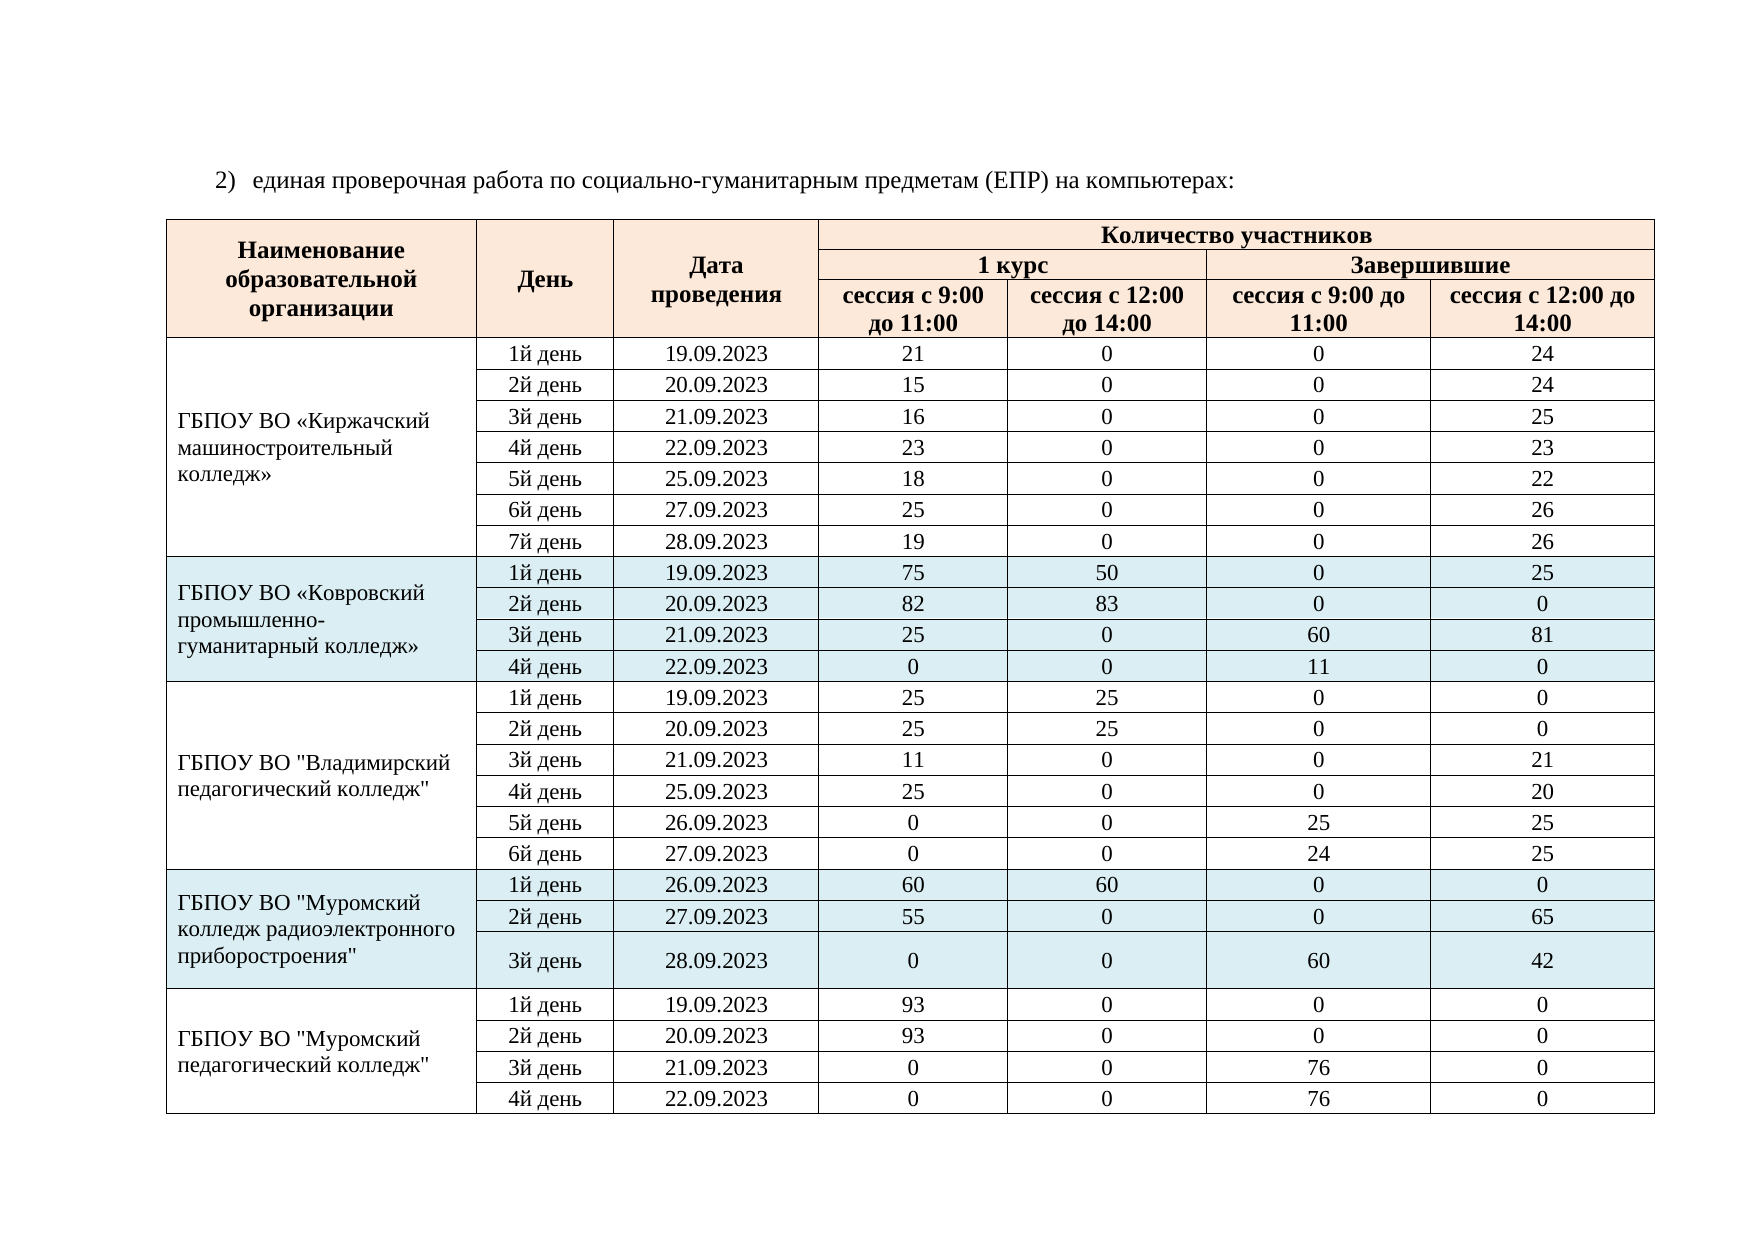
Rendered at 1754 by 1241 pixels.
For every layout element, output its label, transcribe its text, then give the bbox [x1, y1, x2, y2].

table_cell 0 [1207, 401, 1430, 431]
table_cell 5й день [477, 807, 613, 837]
table_cell 19.09.2023 [614, 682, 818, 712]
table_cell 0 [1431, 651, 1654, 681]
table_cell 25 [819, 776, 1007, 806]
table_cell 27.09.2023 [614, 901, 818, 931]
table_cell 0 [1008, 1083, 1206, 1113]
table_cell 0 [1207, 370, 1430, 400]
table_cell 93 [819, 989, 1007, 1019]
table_cell 0 [819, 932, 1007, 988]
table_cell Завершившие [1207, 250, 1654, 279]
table_cell 0 [1431, 1083, 1654, 1113]
table_cell ГБПОУ ВО «Ковровский промышленно-гуманитарный колледж» [167, 557, 476, 681]
table_cell 25 [1431, 838, 1654, 868]
table_cell 20.09.2023 [614, 370, 818, 400]
table_cell 0 [1008, 463, 1206, 493]
table_cell 0 [1207, 495, 1430, 525]
table_cell 65 [1431, 901, 1654, 931]
table_cell ГБПОУ ВО "Муромский педагогический колледж" [167, 989, 476, 1113]
table_cell 22.09.2023 [614, 651, 818, 681]
table_cell 26.09.2023 [614, 807, 818, 837]
table_cell 2й день [477, 1021, 613, 1051]
table_cell 0 [1008, 651, 1206, 681]
table_cell 0 [1008, 807, 1206, 837]
table_cell 6й день [477, 838, 613, 868]
table_cell 0 [1207, 338, 1430, 368]
table_cell 0 [819, 651, 1007, 681]
table_cell 0 [1431, 870, 1654, 900]
table_cell 18 [819, 463, 1007, 493]
table_cell 21.09.2023 [614, 745, 818, 775]
table_cell 28.09.2023 [614, 526, 818, 556]
table_cell 21.09.2023 [614, 401, 818, 431]
table_cell 0 [1008, 620, 1206, 650]
table_cell 11 [1207, 651, 1430, 681]
table_cell 0 [1431, 713, 1654, 743]
table_cell 15 [819, 370, 1007, 400]
table_cell 25.09.2023 [614, 776, 818, 806]
table_cell 0 [1431, 989, 1654, 1019]
table_cell 3й день [477, 620, 613, 650]
table_header Наименование образовательной организации [167, 220, 476, 337]
table_cell 0 [1008, 1021, 1206, 1051]
table_cell 3й день [477, 745, 613, 775]
table_cell 0 [1207, 432, 1430, 462]
table_cell 4й день [477, 651, 613, 681]
table_cell 2й день [477, 713, 613, 743]
table_cell 81 [1431, 620, 1654, 650]
table_cell 20.09.2023 [614, 588, 818, 618]
table_cell 1й день [477, 682, 613, 712]
table_cell 20 [1431, 776, 1654, 806]
table_cell 0 [819, 838, 1007, 868]
table_cell 76 [1207, 1052, 1430, 1082]
table_cell 0 [1207, 989, 1430, 1019]
table_cell 0 [1431, 1052, 1654, 1082]
table_cell 3й день [477, 401, 613, 431]
table_cell 0 [1207, 463, 1430, 493]
table_cell 0 [1207, 870, 1430, 900]
table_cell 0 [819, 1083, 1007, 1113]
table_cell 21 [1431, 745, 1654, 775]
table_cell 1й день [477, 870, 613, 900]
table_cell 0 [1207, 745, 1430, 775]
table_cell 0 [1008, 838, 1206, 868]
table_cell ГБПОУ ВО "Муромский колледж радиоэлектронного приборостроения" [167, 870, 476, 988]
table_cell 25.09.2023 [614, 463, 818, 493]
table_cell 25 [819, 495, 1007, 525]
table_cell 0 [1207, 588, 1430, 618]
table_cell 55 [819, 901, 1007, 931]
table_cell 1й день [477, 338, 613, 368]
table_cell 0 [1008, 401, 1206, 431]
table_cell 0 [1207, 713, 1430, 743]
table_cell 26.09.2023 [614, 870, 818, 900]
table_header День [477, 220, 613, 337]
table_cell ГБПОУ ВО "Владимирский педагогический колледж" [167, 682, 476, 868]
table_cell сессия с 12:00 до 14:00 [1431, 280, 1654, 337]
table_cell 23 [1431, 432, 1654, 462]
table_cell 0 [1207, 901, 1430, 931]
table_cell 0 [1431, 1021, 1654, 1051]
table_cell 24 [1431, 370, 1654, 400]
table_cell 25 [1008, 682, 1206, 712]
table_cell 6й день [477, 495, 613, 525]
table_cell ГБПОУ ВО «Киржачский машиностроительный колледж» [167, 338, 476, 556]
table_cell 0 [1008, 745, 1206, 775]
table_cell 1 курс [819, 250, 1206, 279]
table_cell 22 [1431, 463, 1654, 493]
table_cell 0 [1008, 901, 1206, 931]
table_cell 0 [1008, 495, 1206, 525]
table_cell 21 [819, 338, 1007, 368]
table_cell 22.09.2023 [614, 1083, 818, 1113]
table_header Дата проведения [614, 220, 818, 337]
table_cell 76 [1207, 1083, 1430, 1113]
table_cell 28.09.2023 [614, 932, 818, 988]
table_cell 93 [819, 1021, 1007, 1051]
table_cell 25 [819, 713, 1007, 743]
table_cell 25 [1431, 807, 1654, 837]
table_cell 16 [819, 401, 1007, 431]
table_cell 0 [1207, 557, 1430, 587]
table_cell 19 [819, 526, 1007, 556]
table_cell 24 [1431, 338, 1654, 368]
table_cell 21.09.2023 [614, 620, 818, 650]
table_cell 2й день [477, 588, 613, 618]
table_cell 4й день [477, 776, 613, 806]
table_cell 83 [1008, 588, 1206, 618]
table_cell 42 [1431, 932, 1654, 988]
table_cell 0 [1008, 776, 1206, 806]
table_cell 1й день [477, 989, 613, 1019]
table_cell 0 [1008, 526, 1206, 556]
table_cell 25 [819, 620, 1007, 650]
table_cell 60 [819, 870, 1007, 900]
table_cell 27.09.2023 [614, 838, 818, 868]
table_cell сессия с 9:00 до 11:00 [1207, 280, 1430, 337]
table_cell 21.09.2023 [614, 1052, 818, 1082]
table_cell 25 [1431, 401, 1654, 431]
table_cell 26 [1431, 495, 1654, 525]
table_cell 0 [1008, 370, 1206, 400]
table_cell 0 [1008, 932, 1206, 988]
table_cell 5й день [477, 463, 613, 493]
table_cell 7й день [477, 526, 613, 556]
table_cell 20.09.2023 [614, 1021, 818, 1051]
table_cell 23 [819, 432, 1007, 462]
table_cell 25 [1008, 713, 1206, 743]
table_cell 11 [819, 745, 1007, 775]
table_cell сессия с 9:00 до 11:00 [819, 280, 1007, 337]
table_cell 22.09.2023 [614, 432, 818, 462]
table_cell 3й день [477, 1052, 613, 1082]
table_cell 19.09.2023 [614, 557, 818, 587]
table_cell 0 [1008, 432, 1206, 462]
table_cell 0 [1431, 588, 1654, 618]
table_cell 0 [819, 1052, 1007, 1082]
table_cell 2й день [477, 370, 613, 400]
table_cell 0 [1008, 1052, 1206, 1082]
table_cell 0 [819, 807, 1007, 837]
table_cell 0 [1207, 776, 1430, 806]
table_cell 27.09.2023 [614, 495, 818, 525]
table_cell сессия с 12:00 до 14:00 [1008, 280, 1206, 337]
table_cell 4й день [477, 1083, 613, 1113]
table_cell 26 [1431, 526, 1654, 556]
table_cell 19.09.2023 [614, 989, 818, 1019]
table_cell 24 [1207, 838, 1430, 868]
table_cell 3й день [477, 932, 613, 988]
table_cell 25 [1431, 557, 1654, 587]
table_cell 0 [1431, 682, 1654, 712]
list единая проверочная работа по социально-гуманитарным предметам (ЕПР) на компьютерах: [215, 165, 1665, 194]
table_cell 60 [1207, 932, 1430, 988]
table_cell 50 [1008, 557, 1206, 587]
table_cell 20.09.2023 [614, 713, 818, 743]
table_cell 75 [819, 557, 1007, 587]
table_cell 0 [1207, 682, 1430, 712]
table_cell 60 [1207, 620, 1430, 650]
table_cell 0 [1207, 526, 1430, 556]
table_cell 25 [819, 682, 1007, 712]
table_cell 0 [1008, 338, 1206, 368]
table_cell 2й день [477, 901, 613, 931]
table_cell 4й день [477, 432, 613, 462]
table_cell 1й день [477, 557, 613, 587]
table_cell 0 [1008, 989, 1206, 1019]
table_cell 60 [1008, 870, 1206, 900]
table_header Количество участников [819, 220, 1654, 249]
table_cell 25 [1207, 807, 1430, 837]
table_cell 0 [1207, 1021, 1430, 1051]
table_cell 19.09.2023 [614, 338, 818, 368]
table_cell 82 [819, 588, 1007, 618]
